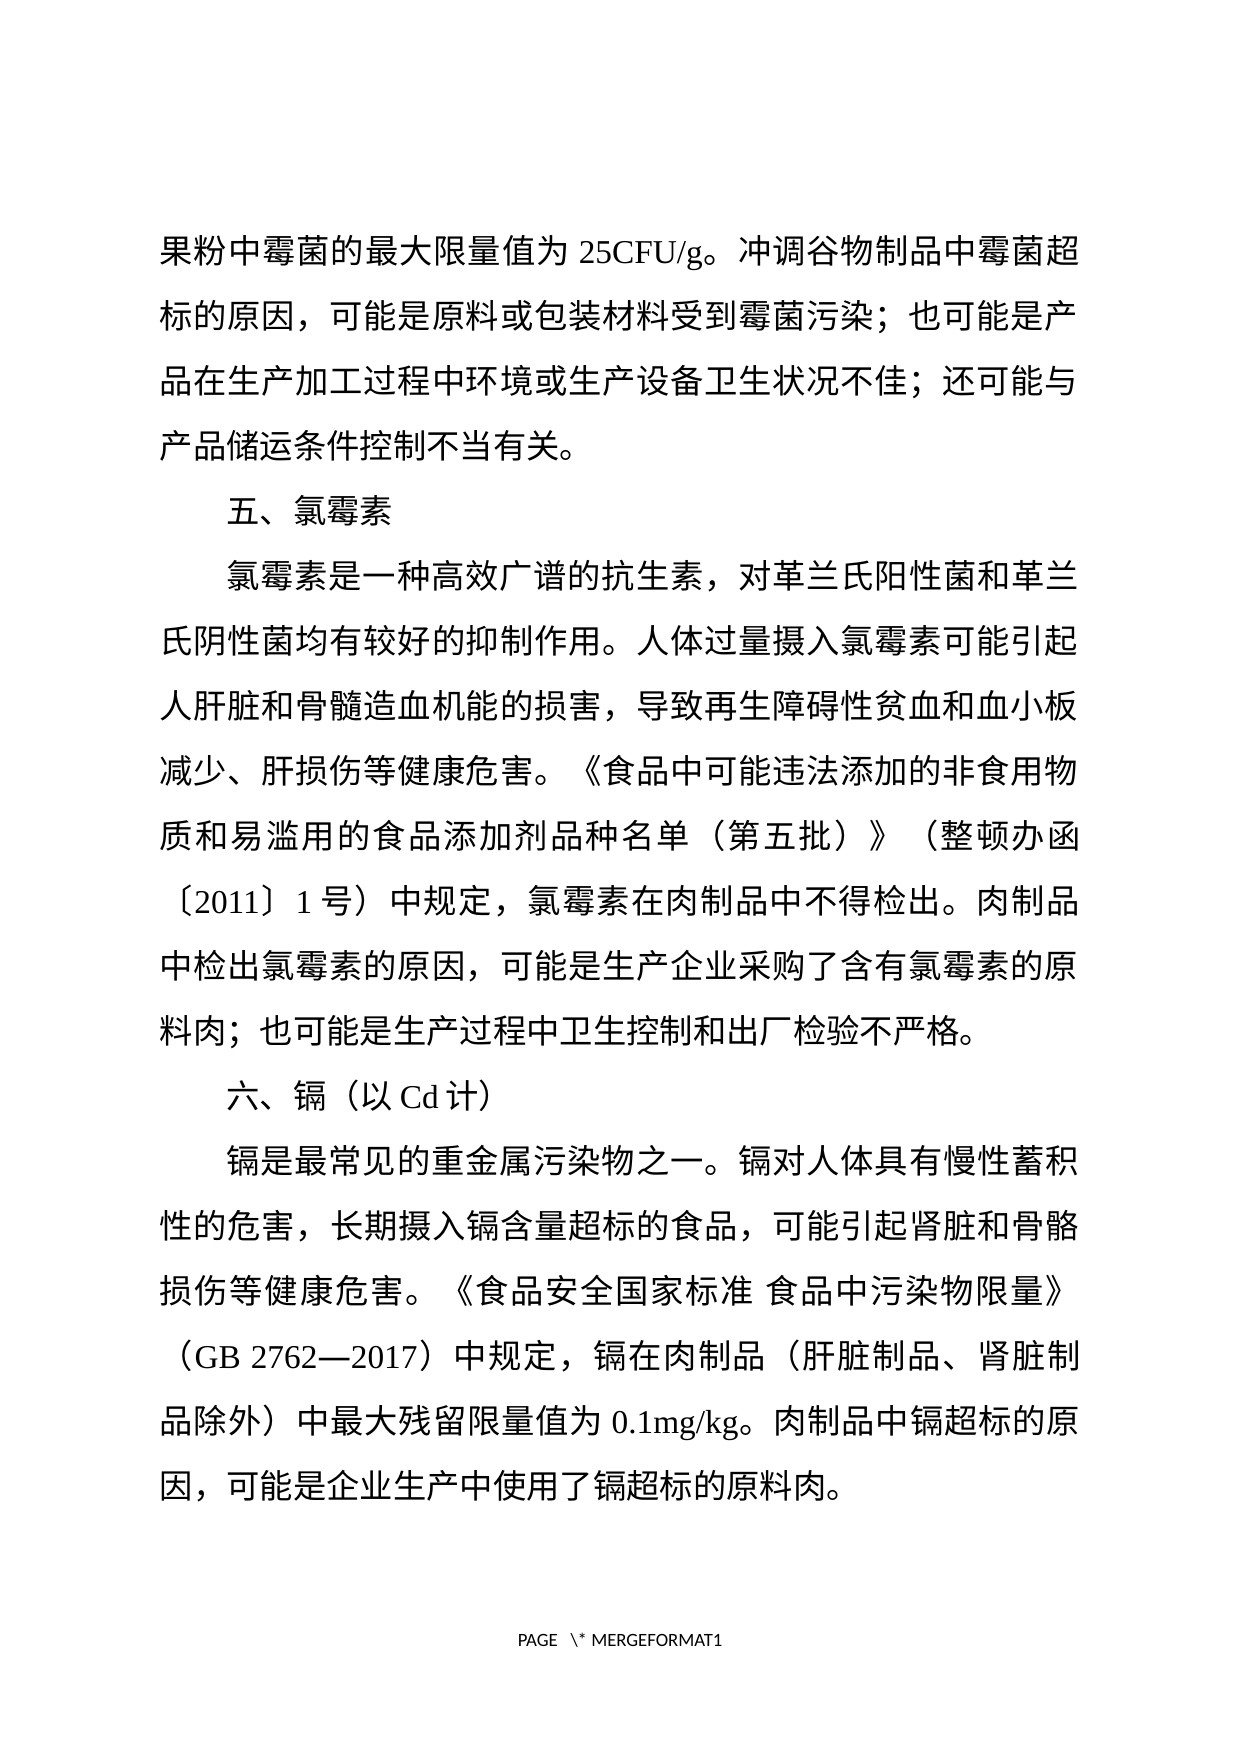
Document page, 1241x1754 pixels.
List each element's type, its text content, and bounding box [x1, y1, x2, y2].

text 镉是最常见的重金属污染物之一。镉对人体具有慢性蓄积性的危害，长期摄入镉含量超标的食品，可能引起肾脏和骨骼损伤等健康危害。《食品安全国家标准 食品中污染物限量》（GB 2762—2017）中规定，镉在肉制品（肝脏制品、肾脏制品除外）中最大残留限量值为0.1mg/kg。肉制品中镉超标的原因，可能是企业生产中使用了镉超标的原料肉。 [159, 1127, 1081, 1517]
text 氯霉素是一种高效广谱的抗生素，对革兰氏阳性菌和革兰氏阴性菌均有较好的抑制作用。人体过量摄入氯霉素可能引起人肝脏和骨髓造血机能的损害，导致再生障碍性贫血和血小板减少、肝损伤等健康危害。《食品中可能违法添加的非食用物质和易滥用的食品添加剂品种名单（第五批）》（整顿办函〔2011〕1号）中规定，氯霉素在肉制品中不得检出。肉制品中检出氯霉素的原因，可能是生产企业采购了含有氯霉素的原料肉；也可能是生产过程中卫生控制和出厂检验不严格。 [159, 542, 1081, 1062]
text 五、氯霉素 [159, 477, 1081, 542]
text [159, 217, 1081, 477]
text 六、镉（以Cd计） [159, 1062, 1081, 1127]
